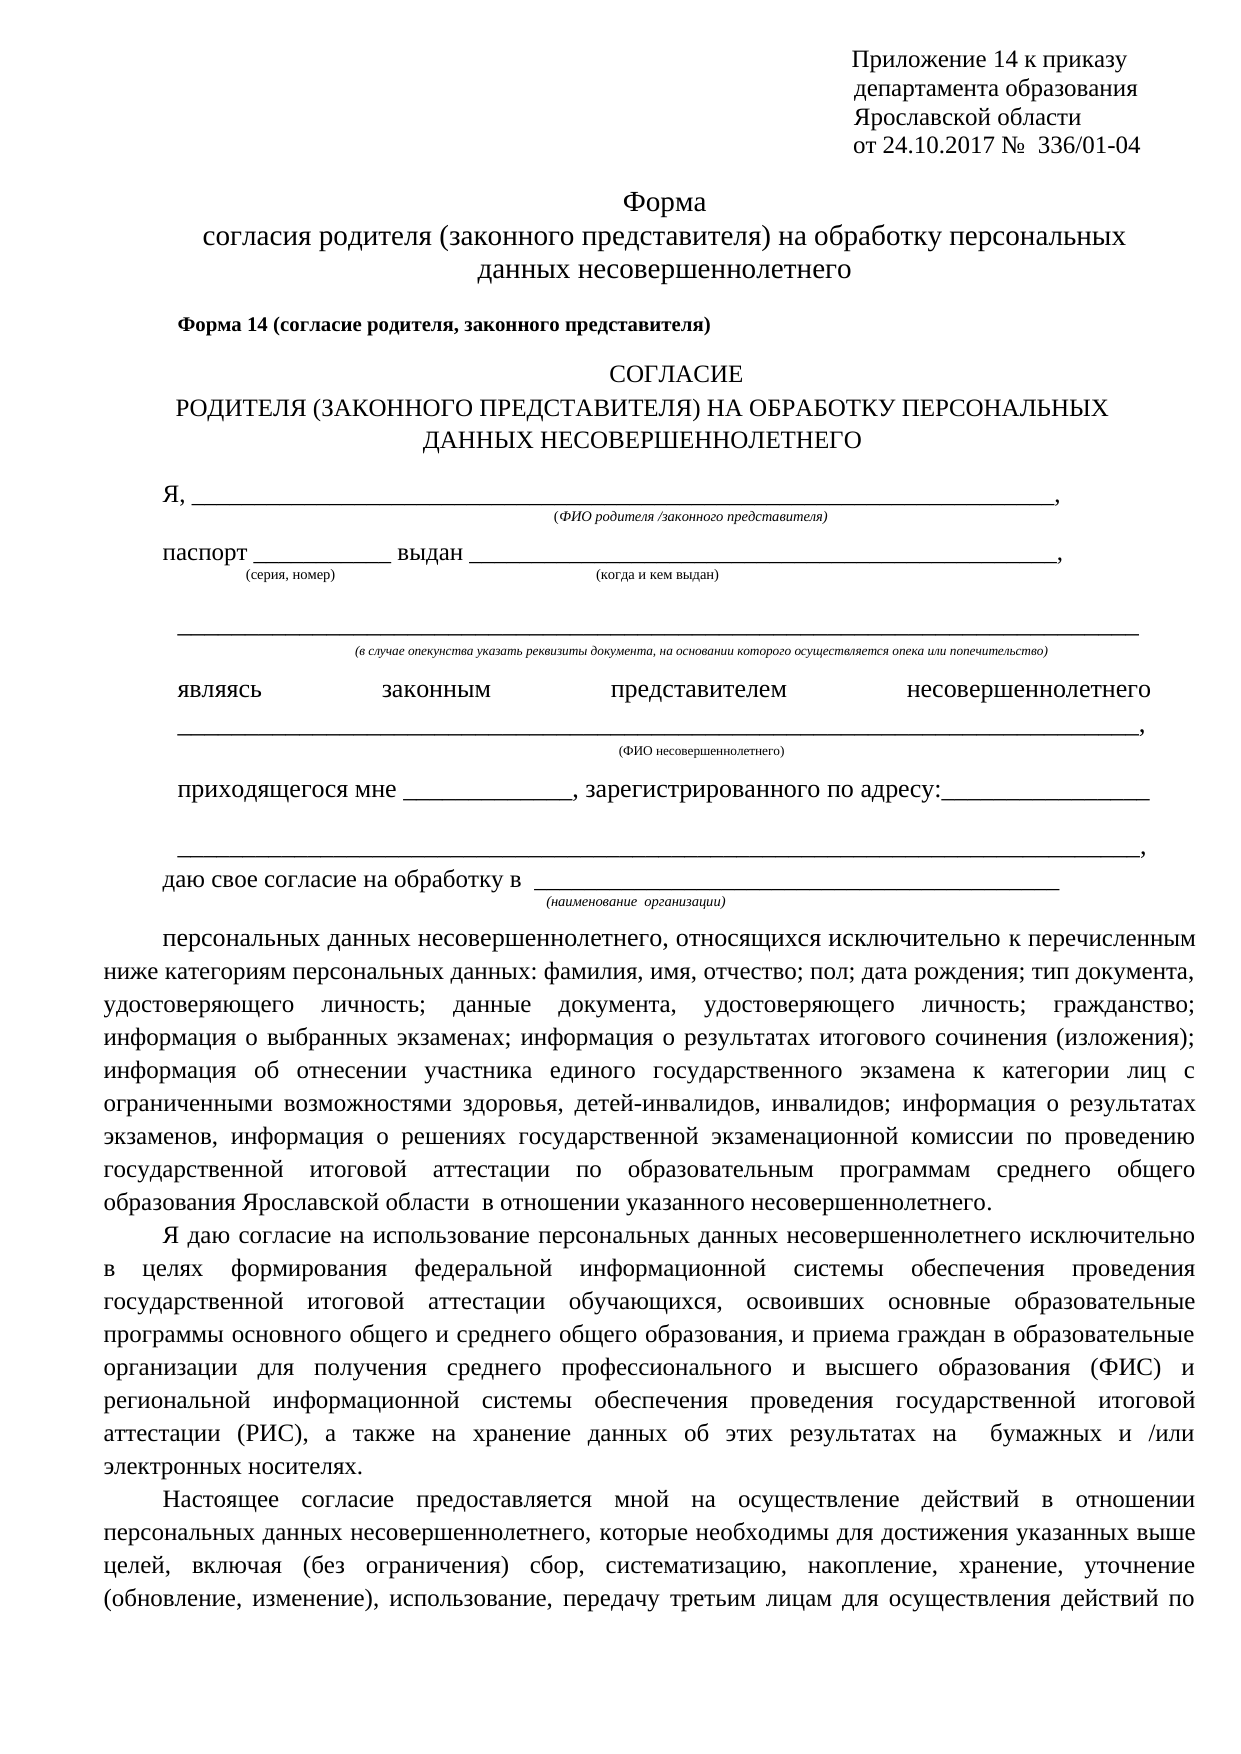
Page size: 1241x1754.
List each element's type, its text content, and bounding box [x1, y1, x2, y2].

text Форма [177, 184, 1152, 218]
text (в случае опекунства указать реквизиты документа, на основании которого осуществляется опека или попечительство) [177, 643, 1152, 669]
text Приложение 14 к приказу [177, 44, 1152, 73]
text Я, _____________________________________________________________________, [103, 479, 1196, 508]
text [103, 1484, 1196, 1612]
text являясь законным представителем несовершеннолетнего _______________________________________________________________________, [177, 673, 1152, 739]
text паспорт ___________ выдан _______________________________________________, [103, 537, 1196, 566]
text __________________________________________________________________________, [177, 830, 1152, 860]
text департамента образования [177, 73, 1152, 102]
text Ярославской области [177, 102, 1152, 131]
text _______________________________________________________________________ [177, 607, 1152, 638]
text (ФИО родителя /законного представителя) [103, 508, 1196, 537]
text Форма 14 (согласие родителя, законного представителя) [177, 311, 1152, 336]
text персональных данных несовершеннолетнего, относящихся исключительно к перечисленным ниже категориям персональных данных: фамилия, имя, отчество; пол; дата рождения; тип документа, удостоверяющего личность; данные документа, удостоверяющего личность; гражданство; информация о выбранных экзаменах; информация о результатах итогового сочинения (изложения); информация об отнесении участника единого государственного экзамена к категории лиц с ограниченными возможностями здоровья, детей-инвалидов, инвалидов; информация о результатах экзаменов, информация о решениях государственной экзаменационной комиссии по проведению государственной итоговой аттестации по образовательным программам среднего общего образования Ярославской области в отношении указанного несовершеннолетнего. [103, 922, 1196, 1216]
text СОГЛАСИЕ РОДИТЕЛЯ (ЗАКОННОГО ПРЕДСТАВИТЕЛЯ) НА ОБРАБОТКУ ПЕРСОНАЛЬНЫХ ДАННЫХ НЕСОВЕРШЕННОЛЕТНЕГО [118, 359, 1167, 454]
text согласия родителя (законного представителя) на обработку персональных данных несовершеннолетнего [177, 218, 1152, 285]
text приходящегося мне _____________, зарегистрированного по адресу:________________ [177, 773, 1152, 803]
text (ФИО несовершеннолетнего) [177, 743, 1152, 769]
text даю свое согласие на обработку в __________________________________________ [103, 864, 1196, 893]
text от 24.10.2017 № 336/01-04 [842, 131, 1152, 159]
text Я даю согласие на использование персональных данных несовершеннолетнего исключительно в целях формирования федеральной информационной системы обеспечения проведения государственной итоговой аттестации обучающихся, освоивших основные образовательные программы основного общего и среднего общего образования, и приема граждан в образовательные организации для получения среднего профессионального и высшего образования (ФИС) и региональной информационной системы обеспечения проведения государственной итоговой аттестации (РИС), а также на хранение данных об этих результатах на бумажных и /или электронных носителях. [103, 1220, 1196, 1480]
text (серия, номер) (когда и кем выдан) [103, 566, 1196, 594]
text (наименование организации) [103, 893, 1196, 922]
